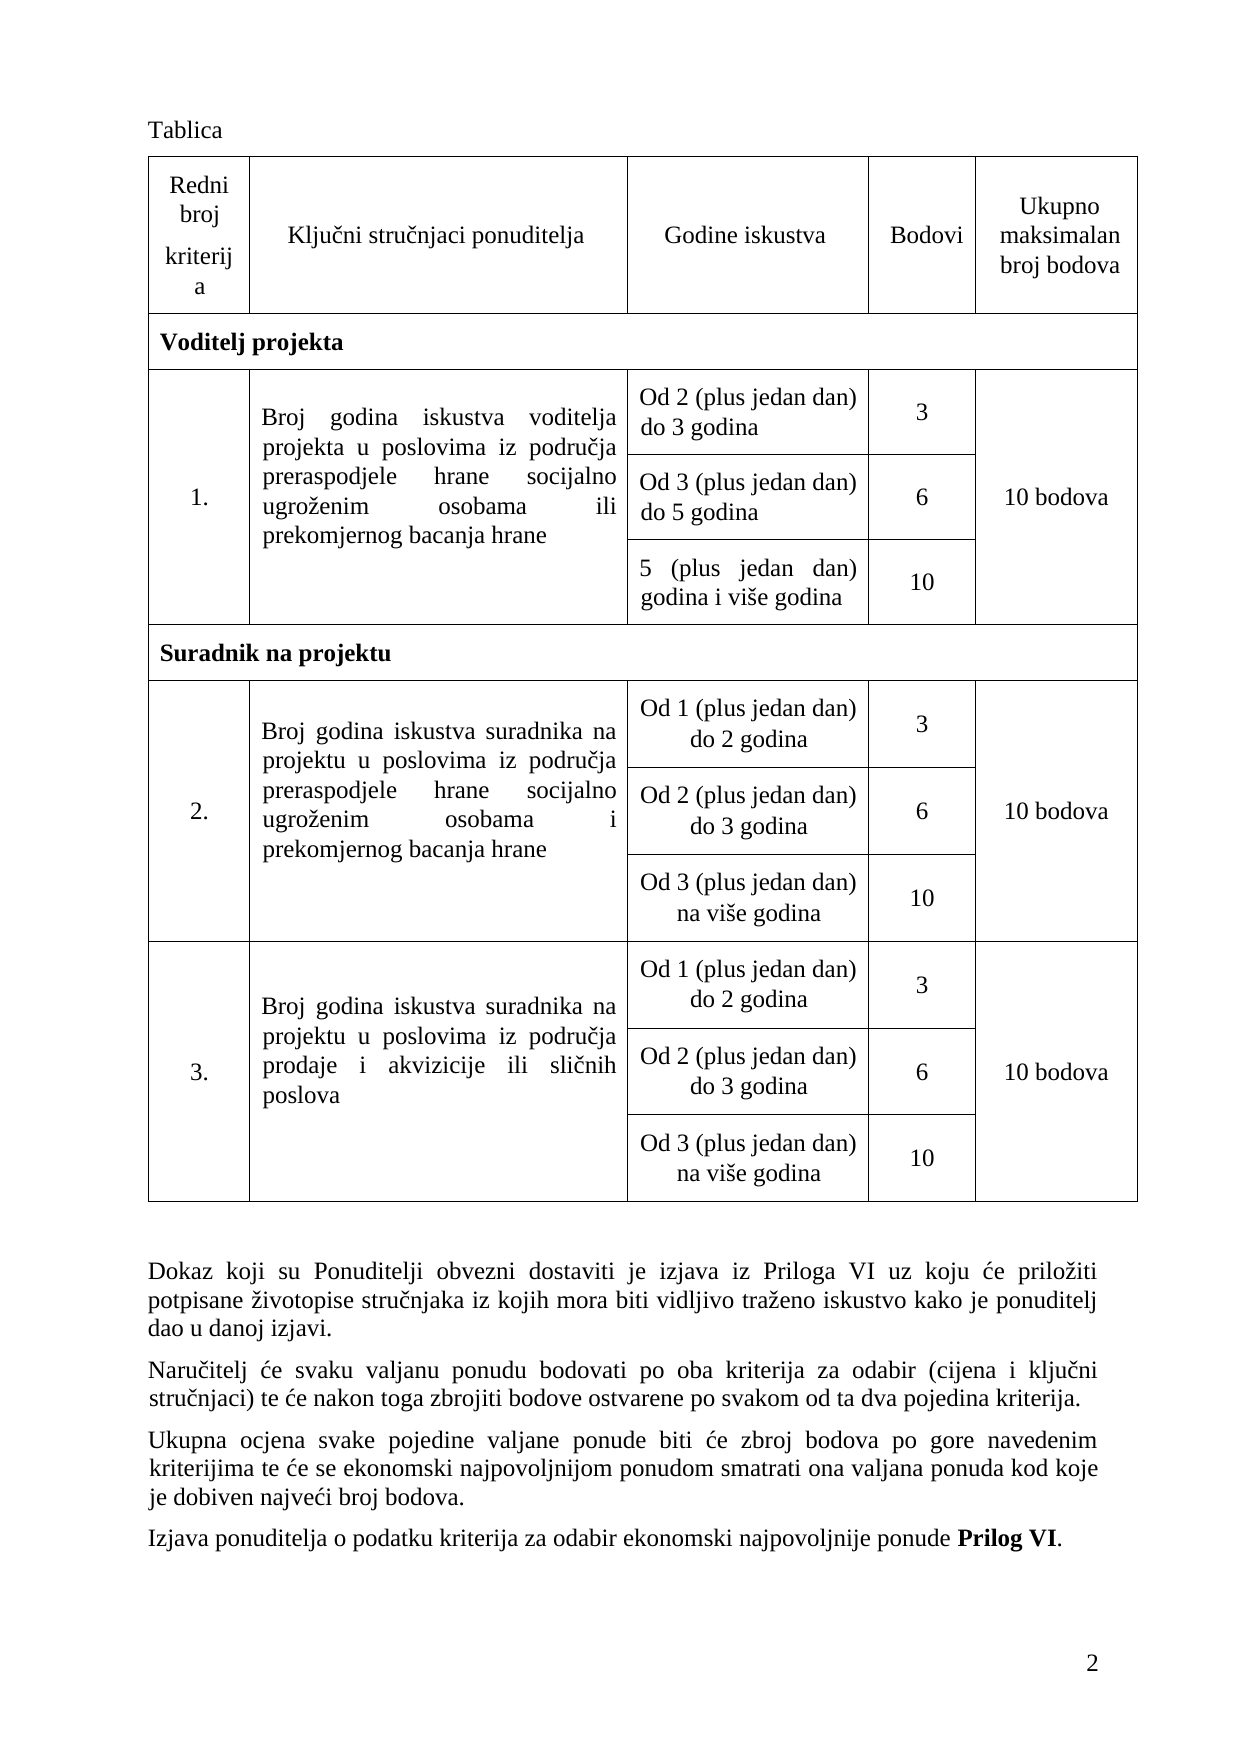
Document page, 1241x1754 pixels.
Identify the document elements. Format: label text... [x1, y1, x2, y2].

table_cell 10 [869, 1115, 975, 1201]
table_cell 10 bodova [976, 370, 1137, 624]
table_cell 2. [149, 681, 249, 941]
text Izjava ponuditelja o podatku kriterija za odabir ekonomski najpovoljnije ponude Prilog VI. [148, 1523, 1099, 1552]
table_cell Od 1 (plus jedan dan) do 2 godina [628, 942, 868, 1027]
table_header Redni broj kriterija [149, 157, 249, 313]
text Tablica [148, 115, 1099, 144]
table_header Ključni stručnjaci ponuditelja [250, 157, 627, 313]
table_cell Broj godina iskustva suradnika na projektu u poslovima iz područja prodaje i akvizicije ili sličnih poslova [250, 942, 627, 1201]
table_cell Od 3 (plus jedan dan) na više godina [628, 855, 868, 941]
table_cell Od 1 (plus jedan dan) do 2 godina [628, 681, 868, 767]
table_header Godine iskustva [628, 157, 868, 313]
table_cell 6 [869, 455, 975, 539]
table_cell 5 (plus jedan dan) godina i više godina [628, 540, 868, 624]
table_cell Od 3 (plus jedan dan) na više godina [628, 1115, 868, 1201]
table_cell 6 [869, 768, 975, 854]
text Ukupna ocjena svake pojedine valjane ponude biti će zbroj bodova po gore navedenim kriterijima te će se ekonomski najpovoljnijom ponudom smatrati ona valjana ponuda kod koje je dobiven najveći broj bodova. [148, 1425, 1099, 1511]
table_header Bodovi [869, 157, 975, 313]
table_cell Suradnik na projektu [149, 625, 1137, 680]
table_cell 10 [869, 540, 975, 624]
table_cell Voditelj projekta [149, 314, 1137, 369]
table_cell 1. [149, 370, 249, 624]
table_cell Od 3 (plus jedan dan) do 5 godina [628, 455, 868, 539]
table_cell 3 [869, 370, 975, 454]
table_header Ukupno maksimalan broj bodova [976, 157, 1137, 313]
table_cell 3 [869, 681, 975, 767]
table_cell Od 2 (plus jedan dan) do 3 godina [628, 1029, 868, 1114]
table_cell Od 2 (plus jedan dan) do 3 godina [628, 768, 868, 854]
text Dokaz koji su Ponuditelji obvezni dostaviti je izjava iz Priloga VI uz koju će priložiti potpisane životopise stručnjaka iz kojih mora biti vidljivo traženo iskustvo kako je ponuditelj dao u danoj izjavi. [148, 1256, 1099, 1342]
table_cell 3 [869, 942, 975, 1027]
table_cell 10 bodova [976, 942, 1137, 1201]
table_cell 10 bodova [976, 681, 1137, 941]
table_cell Broj godina iskustva suradnika na projektu u poslovima iz područja preraspodjele hrane socijalno ugroženim osobama i prekomjernog bacanja hrane [250, 681, 627, 941]
table_cell 6 [869, 1029, 975, 1114]
table_cell 10 [869, 855, 975, 941]
table_cell Broj godina iskustva voditelja projekta u poslovima iz područja preraspodjele hrane socijalno ugroženim osobama ili prekomjernog bacanja hrane [250, 370, 627, 624]
text Naručitelj će svaku valjanu ponudu bodovati po oba kriterija za odabir (cijena i ključni stručnjaci) te će nakon toga zbrojiti bodove ostvarene po svakom od ta dva pojedina kriterija. [148, 1355, 1099, 1412]
table_cell 3. [149, 942, 249, 1201]
table_cell Od 2 (plus jedan dan) do 3 godina [628, 370, 868, 454]
